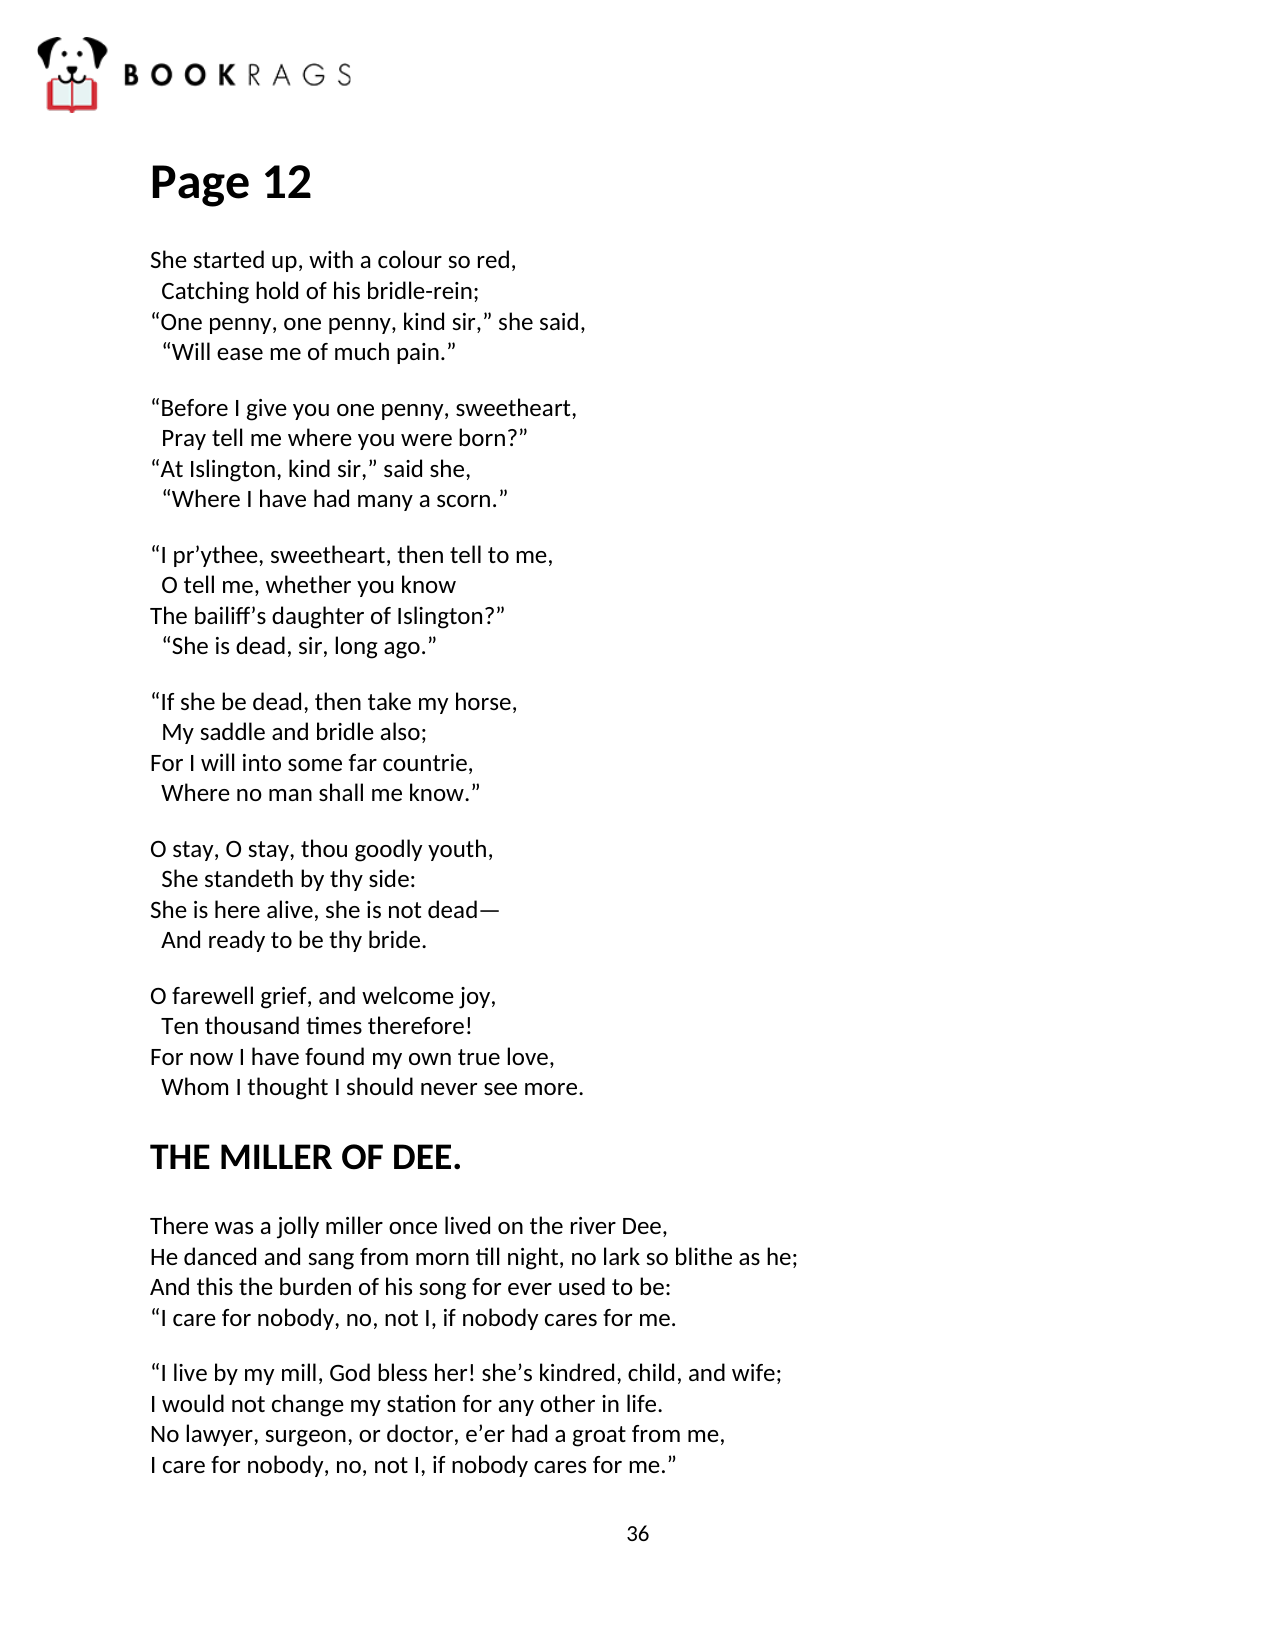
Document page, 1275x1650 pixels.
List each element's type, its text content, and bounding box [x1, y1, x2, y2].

text There was a jolly miller once lived on the river Dee, He danced and sang from morn till night, no lark so blithe as he; And this the burden of his song for ever used to be: “I care for nobody, no, not I, if nobody cares for me. [150, 1210, 1125, 1332]
text She started up, with a colour so red, Catching hold of his bridle-rein; “One penny, one penny, kind sir,” she said, “Will ease me of much pain.” [150, 244, 1125, 367]
text “I pr’ythee, sweetheart, then tell to me, O tell me, whether you know The bailiff’s daughter of Islington?” “She is dead, sir, long ago.” [150, 539, 1125, 661]
text “Before I give you one penny, sweetheart, Pray tell me where you were born?” “At Islington, kind sir,” said she, “Where I have had many a scorn.” [150, 392, 1125, 514]
text “If she be dead, then take my horse, My saddle and bridle also; For I will into some far countrie, Where no man shall me know.” [150, 686, 1125, 808]
text O stay, O stay, thou goodly youth, She standeth by thy side: She is here alive, she is not dead—­ And ready to be thy bride. [150, 833, 1125, 955]
text Page 12 [150, 150, 1125, 211]
text “I live by my mill, God bless her! she’s kindred, child, and wife; I would not change my station for any other in life. No lawyer, surgeon, or doctor, e’er had a groat from me, I care for nobody, no, not I, if nobody cares for me.” [150, 1357, 1125, 1479]
text THE MILLER OF DEE. [150, 1133, 1125, 1179]
text O farewell grief, and welcome joy, Ten thousand times therefore! For now I have found my own true love, Whom I thought I should never see more. [150, 980, 1125, 1102]
picture [37, 37, 351, 113]
